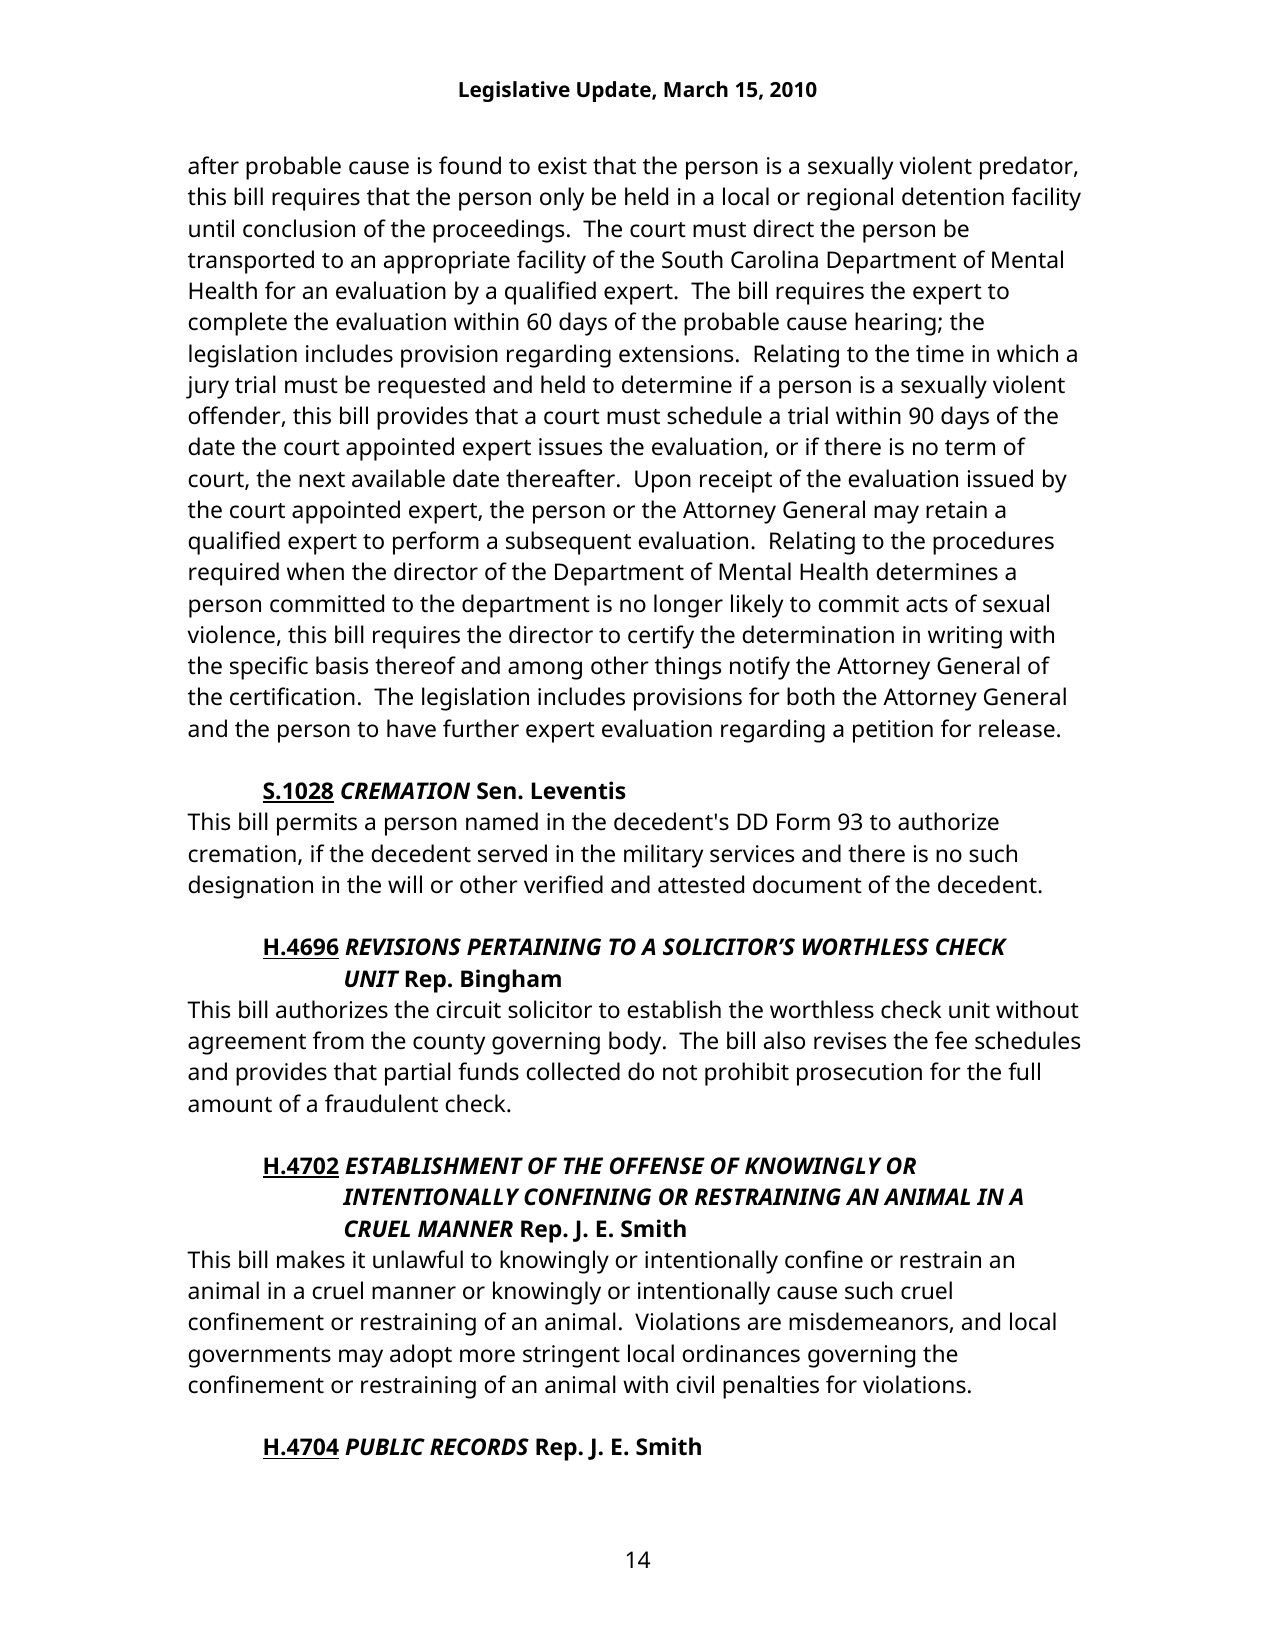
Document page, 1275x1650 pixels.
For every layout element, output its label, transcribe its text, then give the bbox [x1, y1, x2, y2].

text INTENTIONALLY CONFINING OR RESTRAINING AN ANIMAL IN A [187, 1181, 1087, 1212]
text H.4704 PUBLIC RECORDS Rep. J. E. Smith [187, 1431, 1087, 1462]
text This bill authorizes the circuit solicitor to establish the worthless check unit without agreement from the county governing body. The bill also revises the fee schedules and provides that partial funds collected do not prohibit prosecution for the full amount of a fraudulent check. [187, 994, 1087, 1119]
text UNIT Rep. Bingham [187, 962, 1087, 994]
text S.1028 CREMATION Sen. Leventis [187, 775, 1087, 806]
text H.4696 REVISIONS PERTAINING TO A SOLICITOR’S WORTHLESS CHECK [187, 931, 1087, 962]
text H.4702 ESTABLISHMENT OF THE OFFENSE OF KNOWINGLY OR [187, 1150, 1087, 1181]
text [187, 150, 1087, 744]
text This bill makes it unlawful to knowingly or intentionally confine or restrain an animal in a cruel manner or knowingly or intentionally cause such cruel confinement or restraining of an animal. Violations are misdemeanors, and local governments may adopt more stringent local ordinances governing the confinement or restraining of an animal with civil penalties for violations. [187, 1244, 1087, 1400]
text This bill permits a person named in the decedent's DD Form 93 to authorize cremation, if the decedent served in the military services and there is no such designation in the will or other verified and attested document of the decedent. [187, 806, 1087, 900]
text CRUEL MANNER Rep. J. E. Smith [187, 1212, 1087, 1244]
